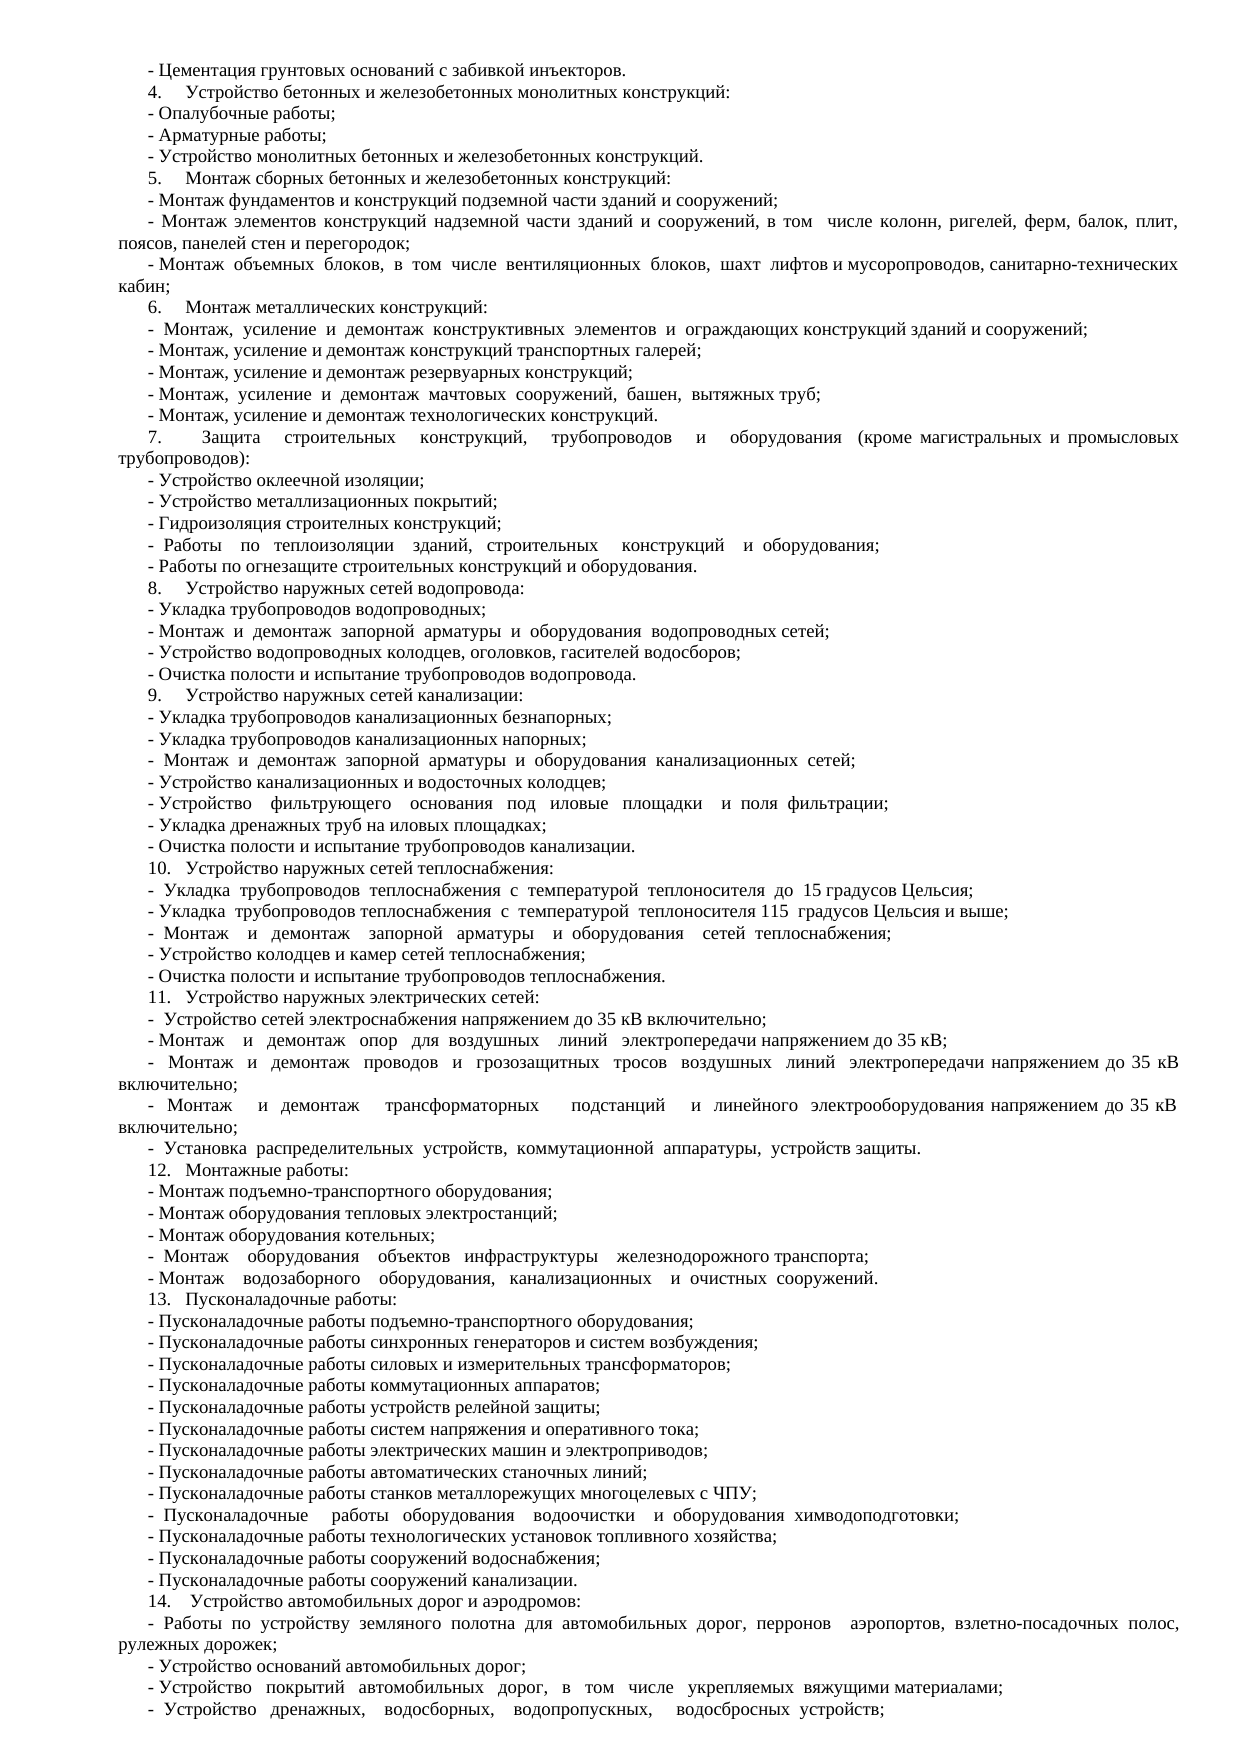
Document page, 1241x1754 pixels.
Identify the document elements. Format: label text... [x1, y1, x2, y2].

text - Монтаж оборудования тепловых электростанций; [118, 1202, 1181, 1223]
text - Работы по устройству земляного полотна для автомобильных дорог, перронов аэропортов, взлетно-посадочных полос, рулежных дорожек; [118, 1612, 1181, 1655]
text - Устройство монолитных бетонных и железобетонных конструкций. [118, 145, 1181, 167]
text - Монтаж объемных блоков, в том числе вентиляционных блоков, шахт лифтов и мусоропроводов, санитарно-технических кабин; [118, 253, 1181, 296]
text - Пусконаладочные работы коммутационных аппаратов; [118, 1374, 1181, 1396]
text - Работы по теплоизоляции зданий, строительных конструкций и оборудования; [118, 533, 1181, 555]
text - Пусконаладочные работы сооружений канализации. [118, 1568, 1181, 1590]
text - Пусконаладочные работы подъемно-транспортного оборудования; [118, 1310, 1181, 1331]
text - Монтаж и демонтаж запорной арматуры и оборудования сетей теплоснабжения; [118, 922, 1181, 943]
text - Гидроизоляция строителных конструкций; [118, 512, 1181, 533]
text - Устройство фильтрующего основания под иловые площадки и поля фильтрации; [118, 792, 1181, 814]
text - Монтаж, усиление и демонтаж мачтовых сооружений, башен, вытяжных труб; [118, 382, 1181, 404]
text - Пусконаладочные работы силовых и измерительных трансформаторов; [118, 1353, 1181, 1374]
text - Устройство оснований автомобильных дорог; [118, 1655, 1181, 1676]
text - Пусконаладочные работы станков металлорежущих многоцелевых с ЧПУ; [118, 1482, 1181, 1504]
text - Укладка трубопроводов теплоснабжения с температурой теплоносителя до 15 градусов Цельсия; [118, 878, 1181, 900]
text 11. Устройство наружных электрических сетей: [118, 986, 1181, 1008]
text - Устройство сетей электроснабжения напряжением до 35 кВ включительно; [118, 1008, 1181, 1029]
text 5. Монтаж сборных бетонных и железобетонных конструкций: [118, 167, 1181, 188]
text - Монтаж, усиление и демонтаж конструктивных элементов и ограждающих конструкций зданий и сооружений; [118, 318, 1181, 339]
text - Монтаж и демонтаж трансформаторных подстанций и линейного электрооборудования напряжением до 35 кВ включительно; [118, 1094, 1181, 1137]
text 13. Пусконаладочные работы: [118, 1288, 1181, 1310]
text - Монтаж фундаментов и конструкций подземной части зданий и сооружений; [118, 188, 1181, 210]
text - Работы по огнезащите строительных конструкций и оборудования. [118, 555, 1181, 577]
text - Пусконаладочные работы систем напряжения и оперативного тока; [118, 1417, 1181, 1439]
text - Очистка полости и испытание трубопроводов водопровода. [118, 663, 1181, 684]
text - Пусконаладочные работы оборудования водоочистки и оборудования химводоподготовки; [118, 1504, 1181, 1525]
text - Устройство оклеечной изоляции; [118, 469, 1181, 490]
text - Пусконаладочные работы сооружений водоснабжения; [118, 1547, 1181, 1568]
text - Монтаж, усиление и демонтаж технологических конструкций. [118, 404, 1181, 426]
text - Устройство водопроводных колодцев, оголовков, гасителей водосборов; [118, 641, 1181, 663]
text - Пусконаладочные работы электрических машин и электроприводов; [118, 1439, 1181, 1461]
text - Укладка трубопроводов водопроводных; [118, 598, 1181, 620]
text - Укладка дренажных труб на иловых площадках; [118, 814, 1181, 835]
text - Опалубочные работы; [118, 102, 1181, 124]
text - Монтаж, усиление и демонтаж резервуарных конструкций; [118, 361, 1181, 382]
text - Монтаж и демонтаж проводов и грозозащитных тросов воздушных линий электропередачи напряжением до 35 кВ включительно; [118, 1051, 1181, 1094]
text - Устройство дренажных, водосборных, водопропускных, водосбросных устройств; [118, 1698, 1181, 1719]
text 9. Устройство наружных сетей канализации: [118, 684, 1181, 706]
text 12. Монтажные работы: [118, 1159, 1181, 1180]
text - Монтаж подъемно-транспортного оборудования; [118, 1180, 1181, 1202]
text 10. Устройство наружных сетей теплоснабжения: [118, 857, 1181, 878]
text - Монтаж водозаборного оборудования, канализационных и очистных сооружений. [118, 1267, 1181, 1288]
text 14. Устройство автомобильных дорог и аэродромов: [118, 1590, 1181, 1612]
text - Установка распределительных устройств, коммутационной аппаратуры, устройств защиты. [118, 1137, 1181, 1159]
text - Цементация грунтовых оснований с забивкой инъекторов. [118, 59, 1181, 81]
text - Монтаж элементов конструкций надземной части зданий и сооружений, в том числе колонн, ригелей, ферм, балок, плит, поясов, панелей стен и перегородок; [118, 210, 1181, 253]
text - Монтаж оборудования объектов инфраструктуры железнодорожного транспорта; [118, 1245, 1181, 1267]
text - Монтаж и демонтаж запорной арматуры и оборудования водопроводных сетей; [118, 620, 1181, 641]
text - Монтаж оборудования котельных; [118, 1223, 1181, 1245]
text - Устройство металлизационных покрытий; [118, 490, 1181, 512]
text 7. Защита строительных конструкций, трубопроводов и оборудования (кроме магистральных и промысловых трубопроводов): [118, 426, 1181, 469]
text - Пусконаладочные работы синхронных генераторов и систем возбуждения; [118, 1331, 1181, 1353]
text - Монтаж и демонтаж запорной арматуры и оборудования канализационных сетей; [118, 749, 1181, 771]
text - Устройство колодцев и камер сетей теплоснабжения; [118, 943, 1181, 965]
text - Укладка трубопроводов теплоснабжения с температурой теплоносителя 115 градусов Цельсия и выше; [118, 900, 1181, 922]
text 4. Устройство бетонных и железобетонных монолитных конструкций: [118, 81, 1181, 102]
text 8. Устройство наружных сетей водопровода: [118, 577, 1181, 598]
text - Пусконаладочные работы технологических установок топливного хозяйства; [118, 1525, 1181, 1547]
text - Укладка трубопроводов канализационных безнапорных; [118, 706, 1181, 727]
text - Очистка полости и испытание трубопроводов канализации. [118, 835, 1181, 857]
text - Монтаж, усиление и демонтаж конструкций транспортных галерей; [118, 339, 1181, 361]
text - Пусконаладочные работы автоматических станочных линий; [118, 1461, 1181, 1482]
text - Пусконаладочные работы устройств релейной защиты; [118, 1396, 1181, 1417]
text - Очистка полости и испытание трубопроводов теплоснабжения. [118, 965, 1181, 986]
text - Устройство канализационных и водосточных колодцев; [118, 771, 1181, 792]
text - Укладка трубопроводов канализационных напорных; [118, 727, 1181, 749]
text - Устройство покрытий автомобильных дорог, в том числе укрепляемых вяжущими материалами; [118, 1676, 1181, 1698]
text - Арматурные работы; [118, 124, 1181, 145]
text 6. Монтаж металлических конструкций: [118, 296, 1181, 318]
text - Монтаж и демонтаж опор для воздушных линий электропередачи напряжением до 35 кВ; [118, 1029, 1181, 1051]
